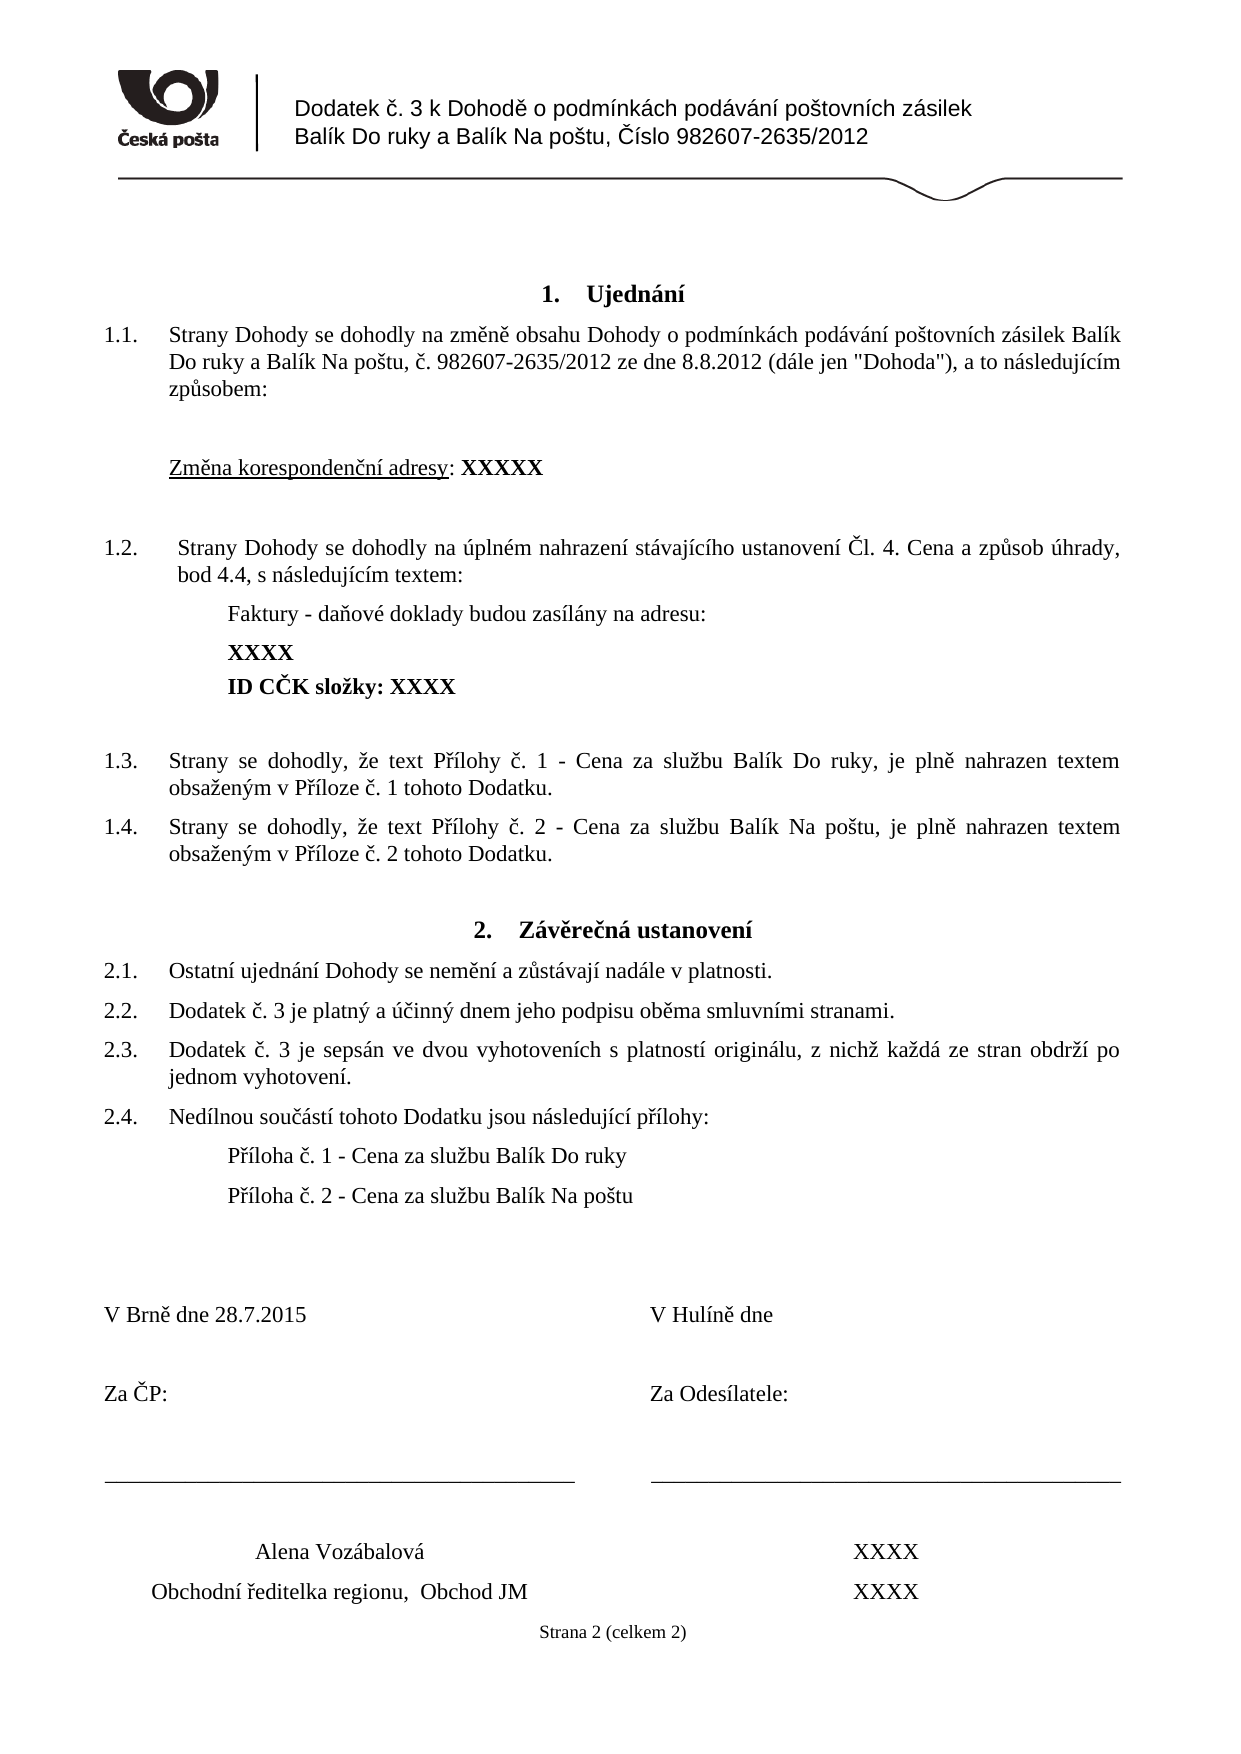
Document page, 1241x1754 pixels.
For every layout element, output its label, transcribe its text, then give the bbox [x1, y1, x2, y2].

picture [118, 70, 219, 148]
list V Hulíně dne [649, 1301, 1122, 1328]
list Za ČP: [103, 1380, 576, 1407]
list Obchodní ředitelka regionu, Obchod JM [103, 1578, 576, 1605]
list XXXX [201, 639, 1122, 666]
list Změna korespondenční adresy: XXXXX [168, 454, 1122, 481]
list _________________________________________ [649, 1459, 1122, 1486]
list Ostatní ujednání Dohody se nemění a zůstávají nadále v platnosti. [103, 957, 1122, 984]
list Strany Dohody se dohodly na úplném nahrazení stávajícího ustanovení Čl. 4. Cena a způsob úhrady, bod 4.4, s následujícím textem: [103, 533, 1122, 587]
list ID CČK složky: XXXX [201, 673, 1122, 699]
text Závěrečná ustanovení [103, 917, 1122, 944]
list Příloha č. 1 - Cena za službu Balík Do ruky [174, 1142, 1122, 1169]
list XXXX [649, 1578, 1122, 1605]
list Za Odesílatele: [649, 1380, 1122, 1407]
list V Brně dne 28.7.2015 [103, 1301, 576, 1328]
list _________________________________________ [103, 1459, 576, 1486]
list Nedílnou součástí tohoto Dodatku jsou následující přílohy: [103, 1103, 1122, 1130]
text Ujednání [103, 281, 1122, 308]
list Alena Vozábalová [103, 1538, 576, 1565]
list Faktury - daňové doklady budou zasílány na adresu: [174, 600, 1122, 627]
picture [118, 177, 1123, 201]
list Strany se dohodly, že text Přílohy č. 1 - Cena za službu Balík Do ruky, je plně nahrazen textem obsaženým v Příloze č. 1 tohoto Dodatku. [103, 746, 1122, 801]
list Strany se dohodly, že text Přílohy č. 2 - Cena za službu Balík Na poštu, je plně nahrazen textem obsaženým v Příloze č. 2 tohoto Dodatku. [103, 813, 1122, 867]
list Dodatek č. 3 je sepsán ve dvou vyhotoveních s platností originálu, z nichž každá ze stran obdrží po jednom vyhotovení. [103, 1036, 1122, 1090]
list Strany Dohody se dohodly na změně obsahu Dohody o podmínkách podávání poštovních zásilek Balík Do ruky a Balík Na poštu, č. 982607-2635/2012 ze dne 8.8.2012 (dále jen "Dohoda"), a to následujícím způsobem: [103, 321, 1122, 402]
list Dodatek č. 3 je platný a účinný dnem jeho podpisu oběma smluvními stranami. [103, 996, 1122, 1023]
list Příloha č. 2 - Cena za službu Balík Na poštu [174, 1182, 1122, 1209]
list XXXX [649, 1538, 1122, 1565]
